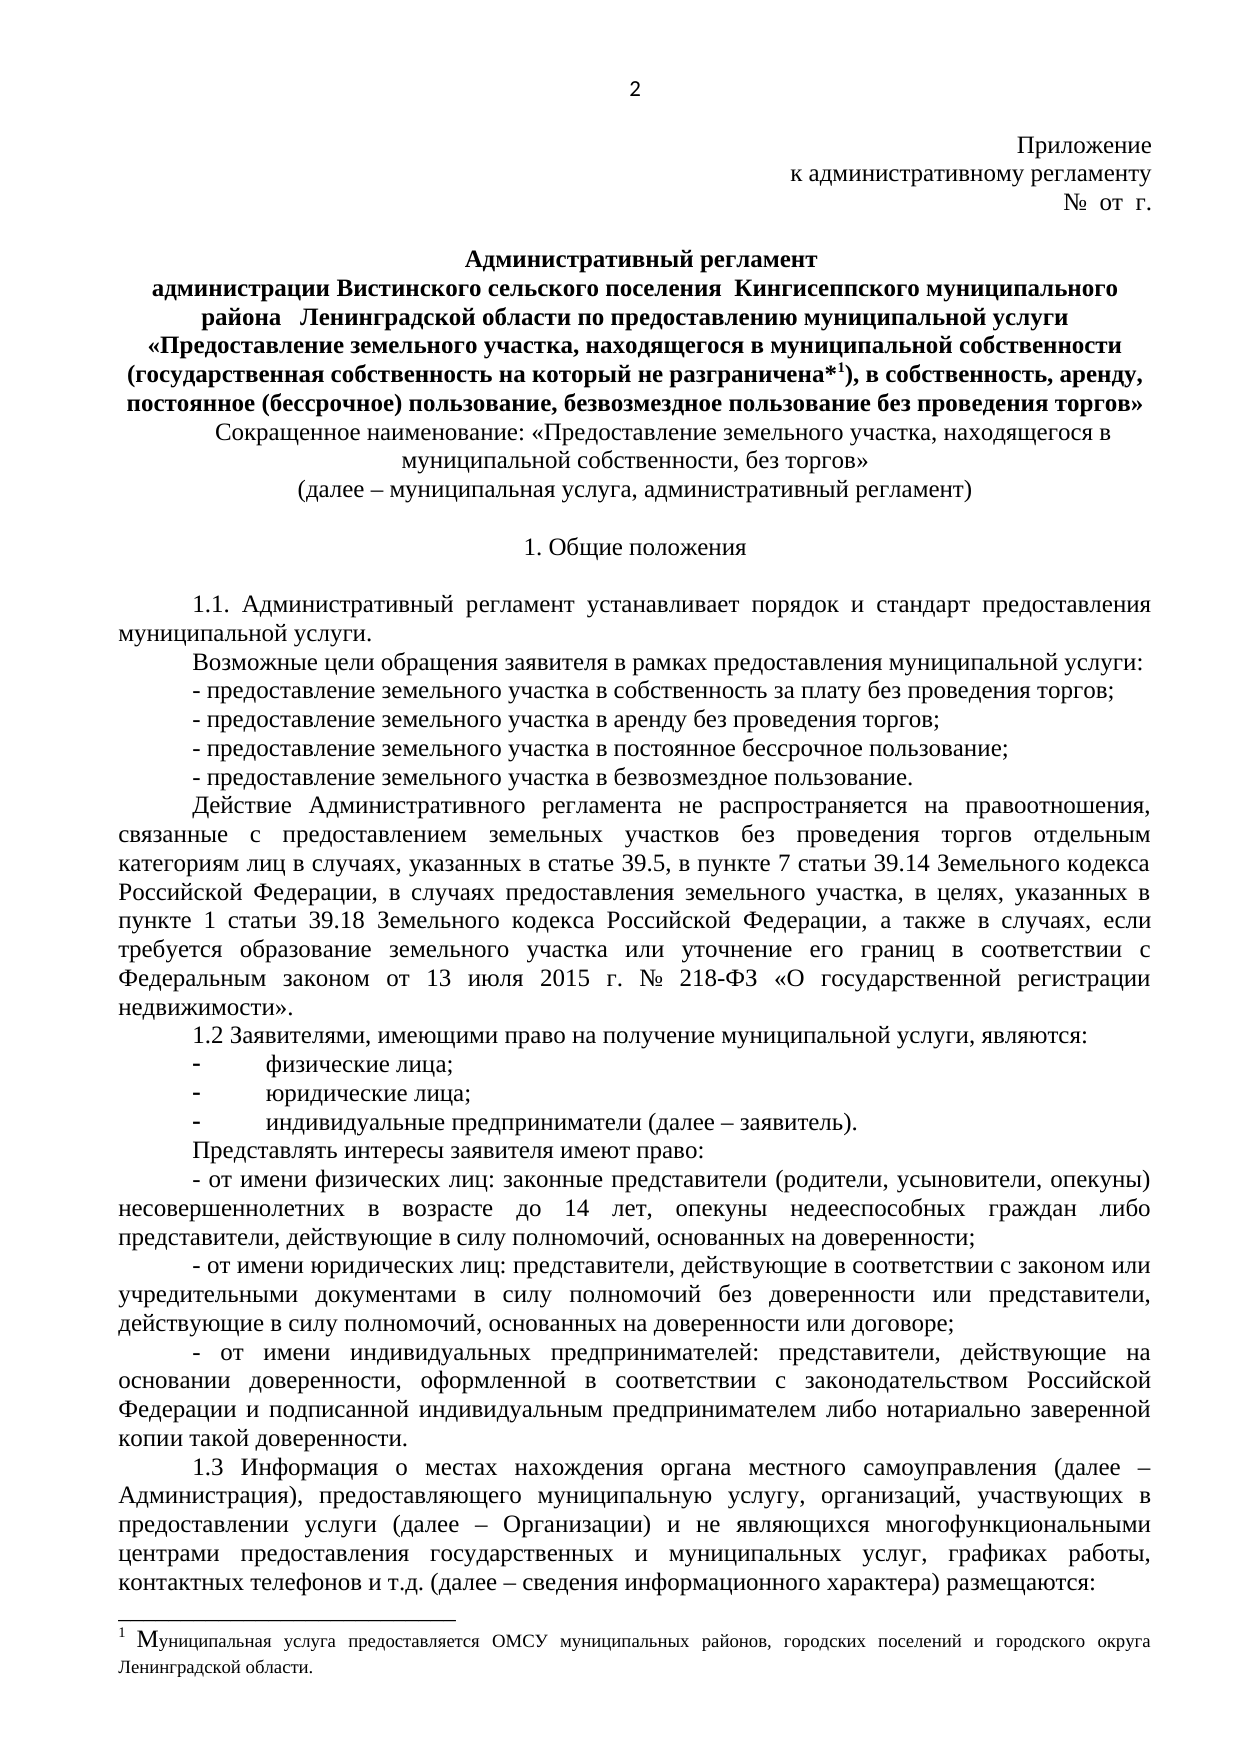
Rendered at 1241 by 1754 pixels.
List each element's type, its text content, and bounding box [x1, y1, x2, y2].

text - предоставление земельного участка в собственность за плату без проведения торгов; [118, 675, 1152, 704]
text 1 Муниципальная услуга предоставляется ОМСУ муниципальных районов, городских поселений и городского округа Ленинградской области. [118, 1624, 1152, 1678]
text - предоставление земельного участка в аренду без проведения торгов; [118, 704, 1152, 733]
text Административный регламент [118, 244, 1152, 273]
text 1. Общие положения [118, 532, 1152, 560]
text Возможные цели обращения заявителя в рамках предоставления муниципальной услуги: [118, 647, 1152, 675]
text Представлять интересы заявителя имеют право: [118, 1135, 1152, 1164]
list индивидуальные предприниматели (далее – заявитель). [118, 1107, 1152, 1135]
text Сокращенное наименование: «Предоставление земельного участка, находящегося в муниципальной собственности, без торгов» [118, 417, 1152, 474]
text к административному регламенту [118, 158, 1152, 187]
text - предоставление земельного участка в безвозмездное пользование. [118, 762, 1152, 790]
text 1.2 Заявителями, имеющими право на получение муниципальной услуги, являются: [118, 1020, 1152, 1049]
text - от имени индивидуальных предпринимателей: представители, действующие на основании доверенности, оформленной в соответствии с законодательством Российской Федерации и подписанной индивидуальным предпринимателем либо нотариально заверенной копии такой доверенности. [118, 1337, 1152, 1452]
text - предоставление земельного участка в постоянное бессрочное пользование; [118, 733, 1152, 762]
text Действие Административного регламента не распространяется на правоотношения, связанные с предоставлением земельных участков без проведения торгов отдельным категориям лиц в случаях, указанных в статье 39.5, в пункте 7 статьи 39.14 Земельного кодекса Российской Федерации, в случаях предоставления земельного участка, в целях, указанных в пункте 1 статьи 39.18 Земельного кодекса Российской Федерации, а также в случаях, если требуется образование земельного участка или уточнение его границ в соответствии с Федеральным законом от 13 июля 2015 г. № 218-ФЗ «О государственной регистрации недвижимости». [118, 790, 1152, 1020]
text - от имени юридических лиц: представители, действующие в соответствии с законом или учредительными документами в силу полномочий без доверенности или представители, действующие в силу полномочий, основанных на доверенности или договоре; [118, 1250, 1152, 1337]
text «Предоставление земельного участка, находящегося в муниципальной собственности (государственная собственность на который не разграничена*1), в собственность, аренду, постоянное (бессрочное) пользование, безвозмездное пользование без проведения торгов» [118, 330, 1152, 417]
list юридические лица; [118, 1078, 1152, 1107]
text 1.1. Административный регламент устанавливает порядок и стандарт предоставления муниципальной услуги. [118, 589, 1152, 647]
text № от г. [118, 187, 1152, 216]
text администрации Вистинского сельского поселения Кингисеппского муниципального района Ленинградской области по предоставлению муниципальной услуги [118, 273, 1152, 330]
text - от имени физических лиц: законные представители (родители, усыновители, опекуны) несовершеннолетних в возрасте до 14 лет, опекуны недееспособных граждан либо представители, действующие в силу полномочий, основанных на доверенности; [118, 1164, 1152, 1250]
text Приложение [118, 130, 1152, 158]
list физические лица; [118, 1049, 1152, 1078]
text (далее – муниципальная услуга, административный регламент) [118, 474, 1152, 503]
text ___________________________ [118, 1595, 1152, 1624]
text 1.3 Информация о местах нахождения органа местного самоуправления (далее – Администрация), предоставляющего муниципальную услугу, организаций, участвующих в предоставлении услуги (далее – Организации) и не являющихся многофункциональными центрами предоставления государственных и муниципальных услуг, графиках работы, контактных телефонов и т.д. (далее – сведения информационного характера) размещаются: [118, 1452, 1152, 1595]
